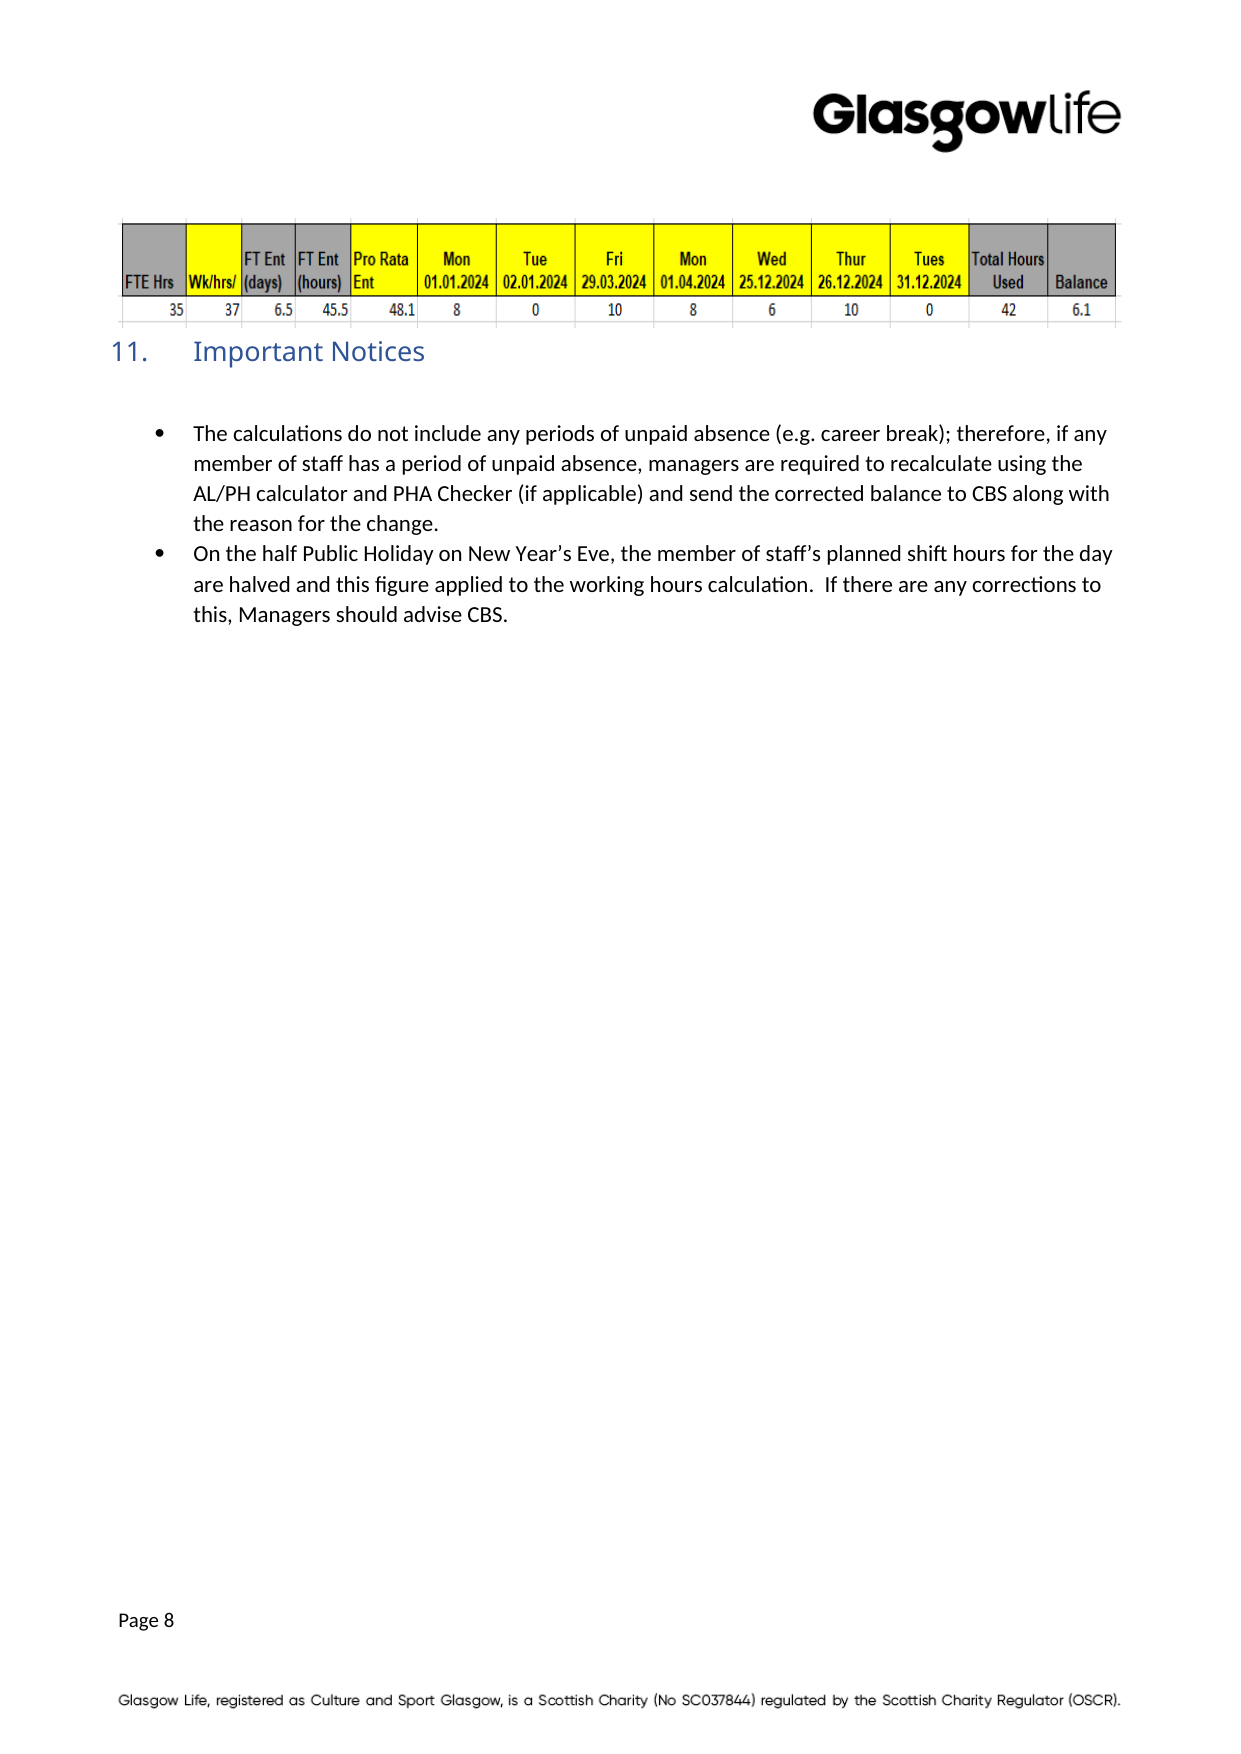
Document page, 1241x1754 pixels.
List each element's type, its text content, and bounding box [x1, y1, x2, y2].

list The calculations do not include any periods of unpaid absence (e.g. career break); therefore, if any member of staff has a period of unpaid absence, managers are required to recalculate using the AL/PH calculator and PHA Checker (if applicable) and send the corrected balance to CBS along with the reason for the change. [156, 419, 1122, 537]
list Important Notices [110, 332, 1122, 369]
picture [1, 2, 1239, 1754]
list On the half Public Holiday on New Year’s Eve, the member of staff’s planned shift hours for the day are halved and this figure applied to the working hours calculation. If there are any corrections to this, Managers should advise CBS. [156, 539, 1122, 628]
